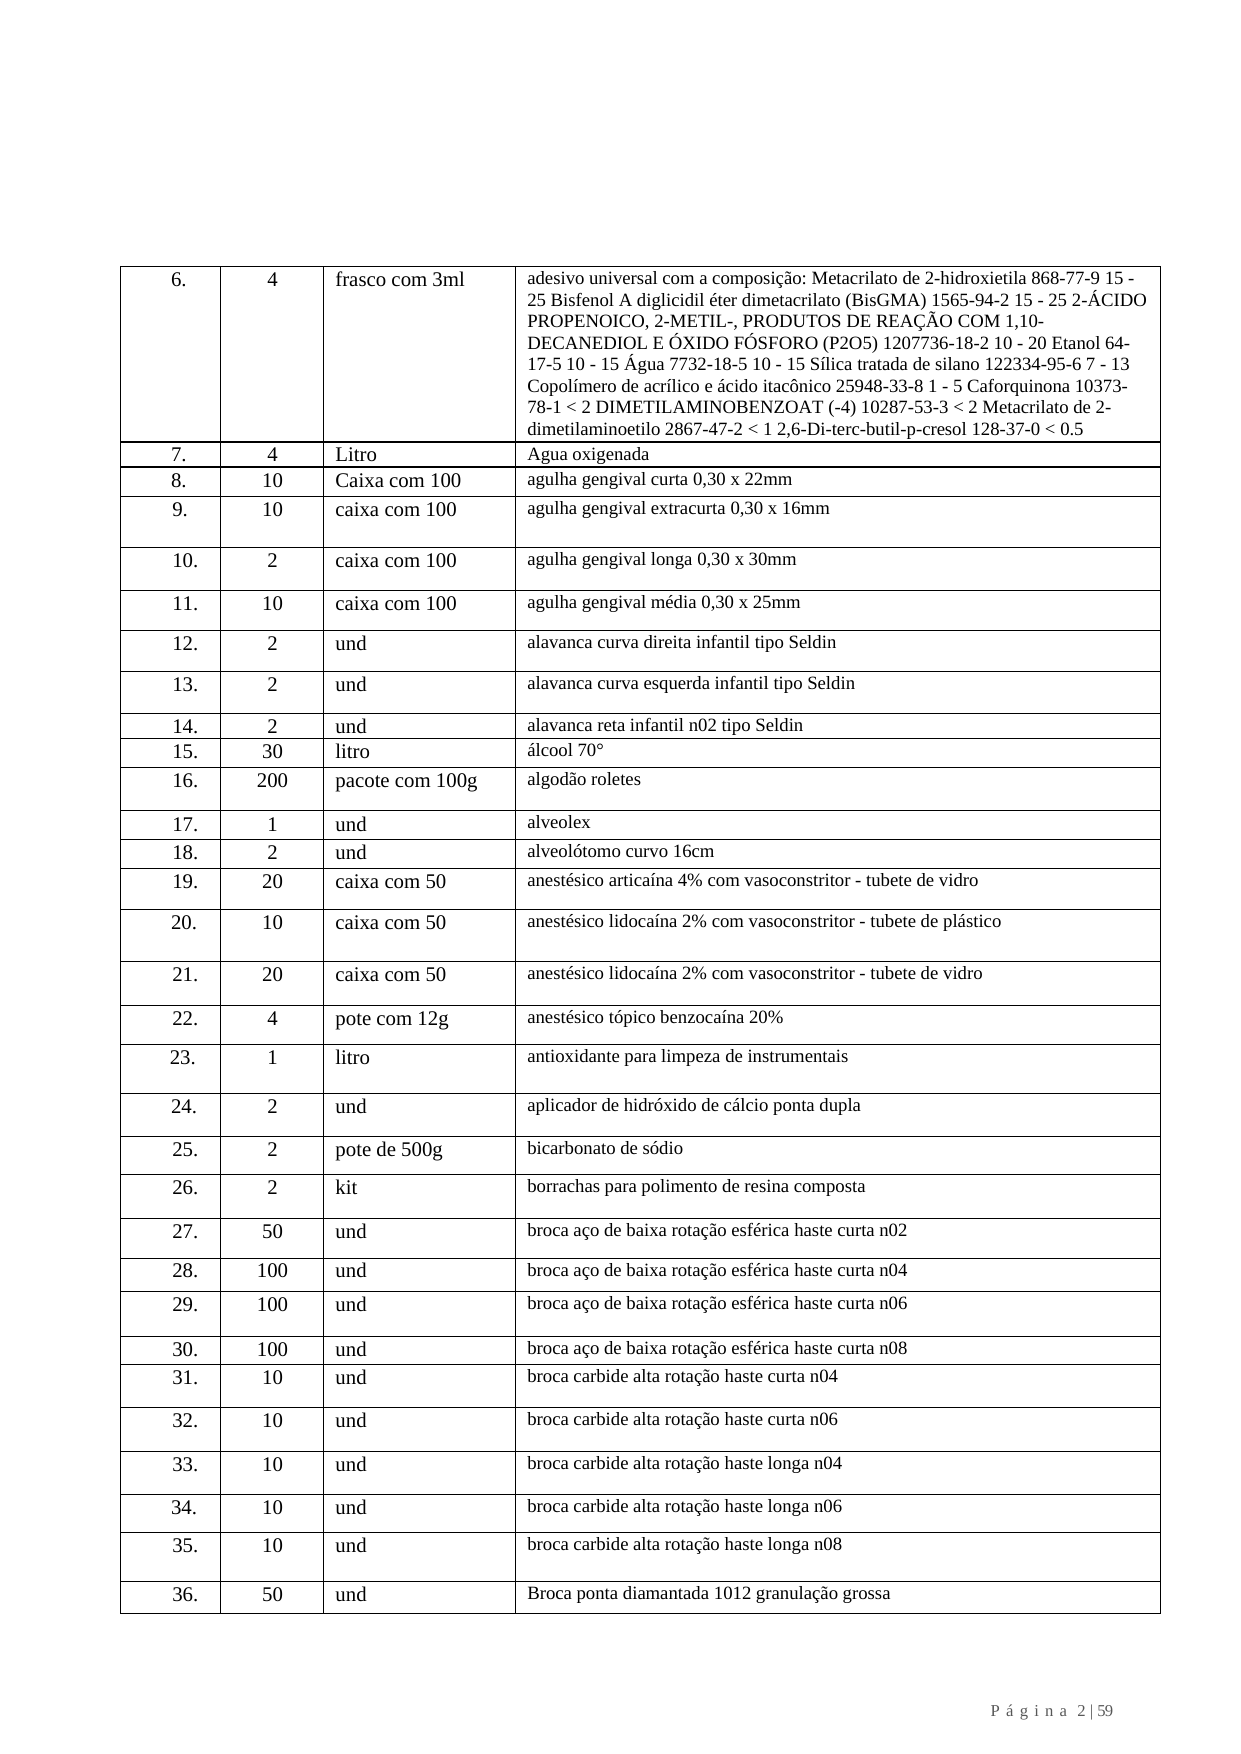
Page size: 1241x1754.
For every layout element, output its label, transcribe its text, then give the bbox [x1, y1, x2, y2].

table_cell [121, 1337, 220, 1364]
table_cell 2 [221, 672, 323, 713]
table_cell pote de 500g [324, 1137, 515, 1174]
table_cell 2 [221, 1094, 323, 1136]
table_cell und [324, 1495, 515, 1532]
table_cell und [324, 1533, 515, 1581]
table_cell und [324, 1219, 515, 1257]
table_cell [121, 1259, 220, 1291]
table_cell und [324, 714, 515, 738]
table_cell 2 [221, 1137, 323, 1174]
table_cell 20 [221, 962, 323, 1005]
table_cell [121, 1408, 220, 1451]
table_cell [121, 1094, 220, 1136]
table_cell [121, 869, 220, 909]
table_cell [121, 811, 220, 839]
table_cell [121, 739, 220, 767]
table_cell 10 [221, 1495, 323, 1532]
table_cell [121, 1452, 220, 1494]
table_cell 10 [221, 910, 323, 961]
table_cell [121, 1533, 220, 1581]
table_cell 2 [221, 631, 323, 671]
table_cell [121, 548, 220, 590]
table_cell borrachas para polimento de resina composta [516, 1175, 1160, 1218]
table_cell aplicador de hidróxido de cálcio ponta dupla [516, 1094, 1160, 1136]
table_cell und [324, 1408, 515, 1451]
table_cell agulha gengival longa 0,30 x 30mm [516, 548, 1160, 590]
table_cell und [324, 1259, 515, 1291]
table_cell [121, 267, 220, 441]
table_cell 50 [221, 1219, 323, 1257]
table_cell anestésico lidocaína 2% com vasoconstritor - tubete de vidro [516, 962, 1160, 1005]
table_cell caixa com 100 [324, 548, 515, 590]
table_cell [121, 497, 220, 547]
table_cell und [324, 672, 515, 713]
table_cell [121, 840, 220, 868]
table_cell agulha gengival curta 0,30 x 22mm [516, 468, 1160, 496]
table_cell [121, 1582, 220, 1613]
table_cell 50 [221, 1582, 323, 1613]
table_cell broca aço de baixa rotação esférica haste curta n02 [516, 1219, 1160, 1257]
table_cell [121, 1365, 220, 1407]
table_cell 1 [221, 1045, 323, 1093]
table_cell anestésico lidocaína 2% com vasoconstritor - tubete de plástico [516, 910, 1160, 961]
table_cell 100 [221, 1259, 323, 1291]
table_cell caixa com 100 [324, 591, 515, 629]
table_cell caixa com 50 [324, 869, 515, 909]
table_cell 200 [221, 768, 323, 810]
table_cell broca carbide alta rotação haste longa n04 [516, 1452, 1160, 1494]
table_cell 20 [221, 869, 323, 909]
table_cell agulha gengival média 0,30 x 25mm [516, 591, 1160, 629]
table_cell frasco com 3ml [324, 267, 515, 441]
table_cell [121, 1175, 220, 1218]
table_cell caixa com 100 [324, 497, 515, 547]
table_cell 4 [221, 443, 323, 466]
table_cell und [324, 1094, 515, 1136]
table_cell und [324, 1365, 515, 1407]
table_cell litro [324, 1045, 515, 1093]
table_cell broca aço de baixa rotação esférica haste curta n06 [516, 1292, 1160, 1336]
table_cell pote com 12g [324, 1006, 515, 1043]
table_cell 4 [221, 267, 323, 441]
table_cell álcool 70° [516, 739, 1160, 767]
table_cell 10 [221, 497, 323, 547]
table_cell und [324, 1292, 515, 1336]
table_cell broca aço de baixa rotação esférica haste curta n04 [516, 1259, 1160, 1291]
table_cell [121, 768, 220, 810]
table_cell 2 [221, 714, 323, 738]
table_cell broca aço de baixa rotação esférica haste curta n08 [516, 1337, 1160, 1364]
table_cell Broca ponta diamantada 1012 granulação grossa [516, 1582, 1160, 1613]
table_cell [121, 468, 220, 496]
table_cell adesivo universal com a composição: Metacrilato de 2-hidroxietila 868-77-9 15 - 25 Bisfenol A diglicidil éter dimetacrilato (BisGMA) 1565-94-2 15 - 25 2-ÁCIDO PROPENOICO, 2-METIL-, PRODUTOS DE REAÇÃO COM 1,10- DECANEDIOL E ÓXIDO FÓSFORO (P2O5) 1207736-18-2 10 - 20 Etanol 64-17-5 10 - 15 Água 7732-18-5 10 - 15 Sílica tratada de silano 122334-95-6 7 - 13 Copolímero de acrílico e ácido itacônico 25948-33-8 1 - 5 Caforquinona 10373-78-1 < 2 DIMETILAMINOBENZOAT (-4) 10287-53-3 < 2 Metacrilato de 2-dimetilaminoetilo 2867-47-2 < 1 2,6-Di-terc-butil-p-cresol 128-37-0 < 0.5 [516, 267, 1160, 441]
table_cell algodão roletes [516, 768, 1160, 810]
table_cell und [324, 1337, 515, 1364]
table_cell Caixa com 100 [324, 468, 515, 496]
table_cell [121, 1137, 220, 1174]
table_cell kit [324, 1175, 515, 1218]
table_cell pacote com 100g [324, 768, 515, 810]
table_cell 2 [221, 548, 323, 590]
table_cell 10 [221, 1533, 323, 1581]
table_cell [121, 1495, 220, 1532]
table_cell Agua oxigenada [516, 443, 1160, 466]
table_cell 30 [221, 739, 323, 767]
table_cell antioxidante para limpeza de instrumentais [516, 1045, 1160, 1093]
table_cell 100 [221, 1292, 323, 1336]
table_cell [121, 443, 220, 466]
table_cell 1 [221, 811, 323, 839]
table_cell litro [324, 739, 515, 767]
table_cell anestésico tópico benzocaína 20% [516, 1006, 1160, 1043]
table_cell 10 [221, 1365, 323, 1407]
table_cell 4 [221, 1006, 323, 1043]
table_cell caixa com 50 [324, 962, 515, 1005]
table_cell und [324, 1452, 515, 1494]
table_cell 10 [221, 591, 323, 629]
table_cell und [324, 631, 515, 671]
table_cell broca carbide alta rotação haste curta n06 [516, 1408, 1160, 1451]
table_cell alveolex [516, 811, 1160, 839]
table_cell [121, 672, 220, 713]
table_cell und [324, 1582, 515, 1613]
table_cell [121, 1006, 220, 1043]
table_cell und [324, 840, 515, 868]
table_cell Litro [324, 443, 515, 466]
table_cell [121, 910, 220, 961]
table_cell 2 [221, 840, 323, 868]
table_cell alveolótomo curvo 16cm [516, 840, 1160, 868]
table_cell alavanca curva esquerda infantil tipo Seldin [516, 672, 1160, 713]
table_cell alavanca reta infantil n02 tipo Seldin [516, 714, 1160, 738]
table_cell [121, 1219, 220, 1257]
table_cell und [324, 811, 515, 839]
table_cell [121, 714, 220, 738]
table_cell [121, 591, 220, 629]
table_cell [121, 1045, 220, 1093]
table_cell broca carbide alta rotação haste longa n08 [516, 1533, 1160, 1581]
table_cell 2 [221, 1175, 323, 1218]
table_cell agulha gengival extracurta 0,30 x 16mm [516, 497, 1160, 547]
table_cell [121, 962, 220, 1005]
table_cell 100 [221, 1337, 323, 1364]
table_cell 10 [221, 468, 323, 496]
table_cell caixa com 50 [324, 910, 515, 961]
table_cell [121, 631, 220, 671]
table_cell 10 [221, 1452, 323, 1494]
table_cell broca carbide alta rotação haste longa n06 [516, 1495, 1160, 1532]
table_cell bicarbonato de sódio [516, 1137, 1160, 1174]
table_cell anestésico articaína 4% com vasoconstritor - tubete de vidro [516, 869, 1160, 909]
table_cell 10 [221, 1408, 323, 1451]
table_cell [121, 1292, 220, 1336]
table_cell broca carbide alta rotação haste curta n04 [516, 1365, 1160, 1407]
table_cell alavanca curva direita infantil tipo Seldin [516, 631, 1160, 671]
